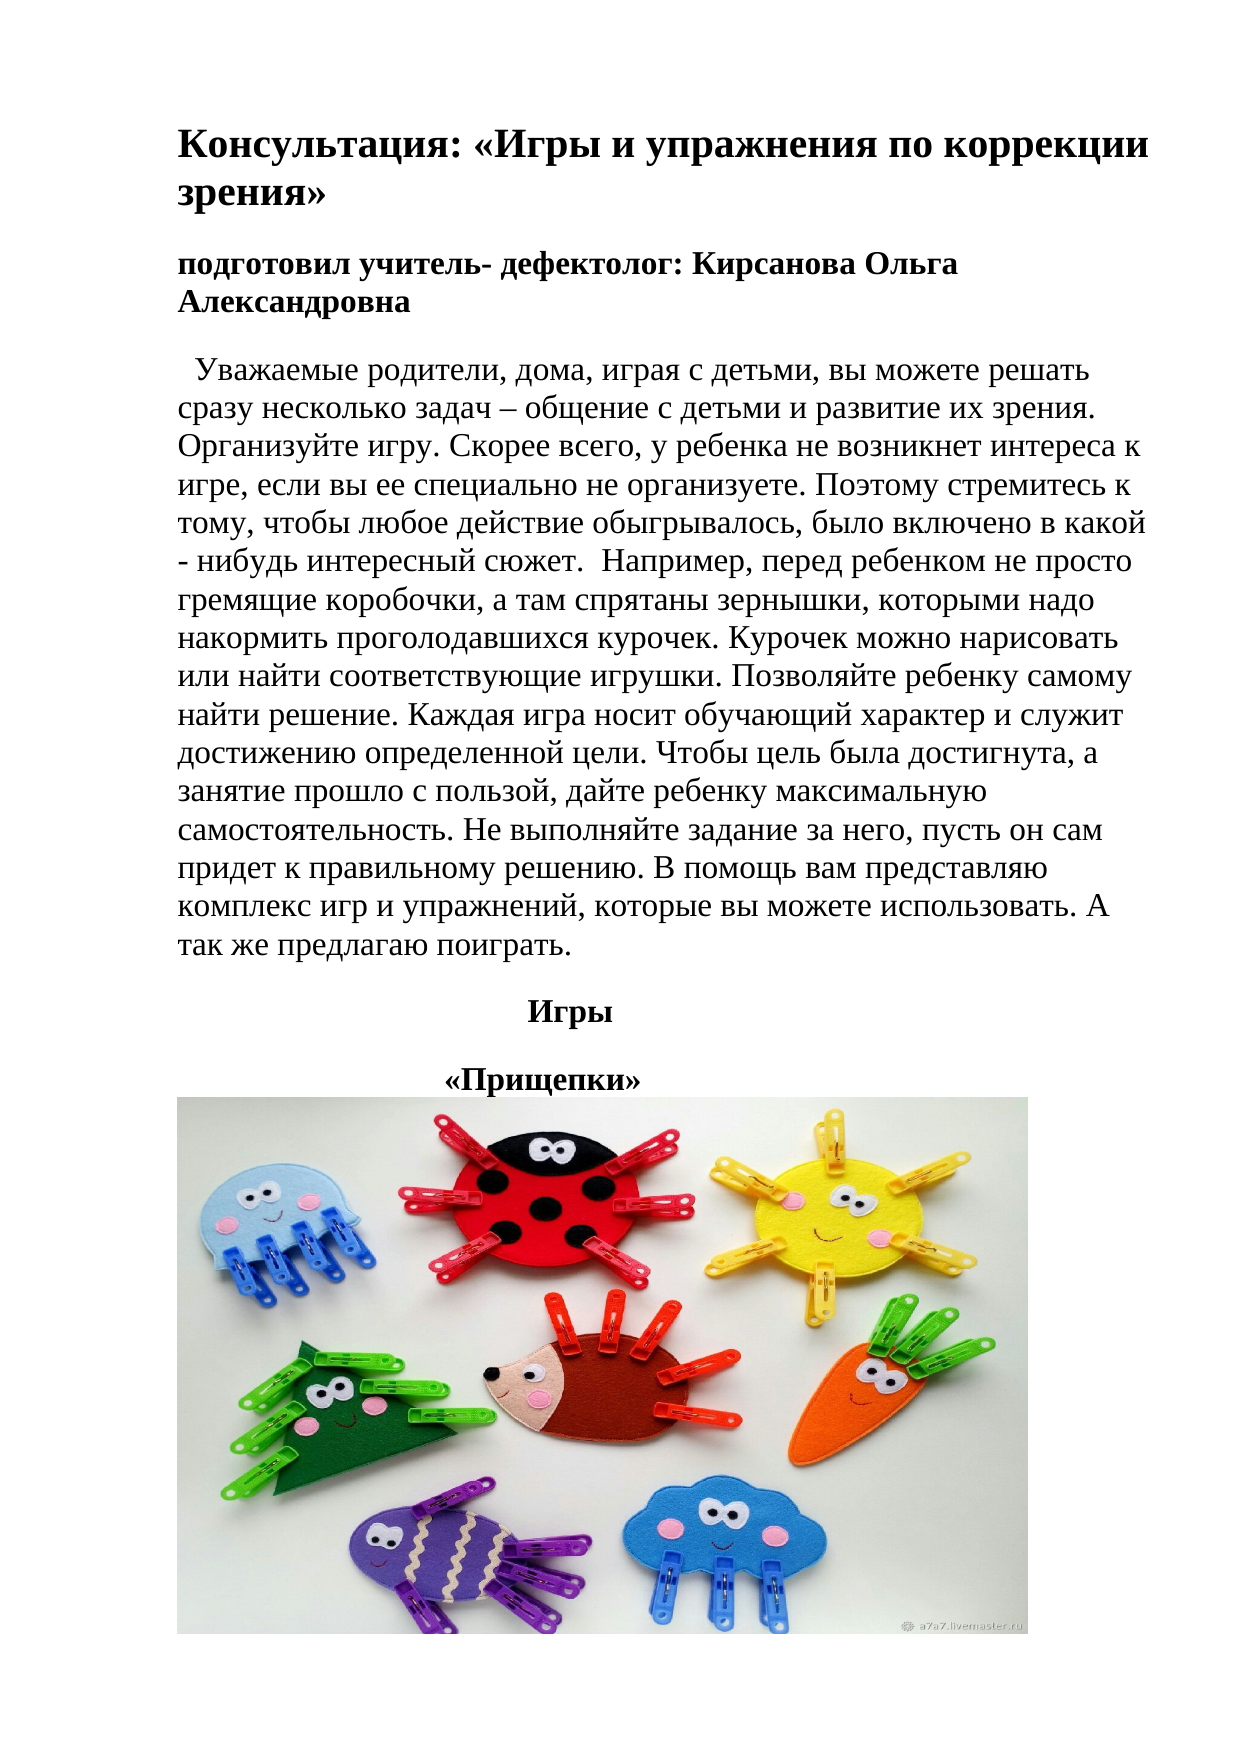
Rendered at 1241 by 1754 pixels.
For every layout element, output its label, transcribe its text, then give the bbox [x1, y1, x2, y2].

picture [177, 1097, 1028, 1634]
text Игры [177, 991, 1152, 1030]
text подготовил учитель- дефектолог: Кирсанова Ольга Александровна [177, 243, 1152, 320]
text Уважаемые родители, дома, играя с детьми, вы можете решать сразу несколько задач – общение с детьми и развитие их зрения. Организуйте игру. Скорее всего, у ребенка не возникнет интереса к игре, если вы ее специально не организуете. Поэтому стремитесь к тому, чтобы любое действие обыгрывалось, было включено в какой - нибудь интересный сюжет. Например, перед ребенком не просто гремящие коробочки, а там спрятаны зернышки, которыми надо накормить проголодавшихся курочек. Курочек можно нарисовать или найти соответствующие игрушки. Позволяйте ребенку самому найти решение. Каждая игра носит обучающий характер и служит достижению определенной цели. Чтобы цель была достигнута, а занятие прошло с пользой, дайте ребенку максимальную самостоятельность. Не выполняйте задание за него, пусть он сам придет к правильному решению. В помощь вам представляю комплекс игр и упражнений, которые вы можете использовать. А так же предлагаю поиграть. [177, 349, 1152, 962]
text Консультация: «Игры и упражнения по коррекции зрения» [177, 118, 1152, 214]
